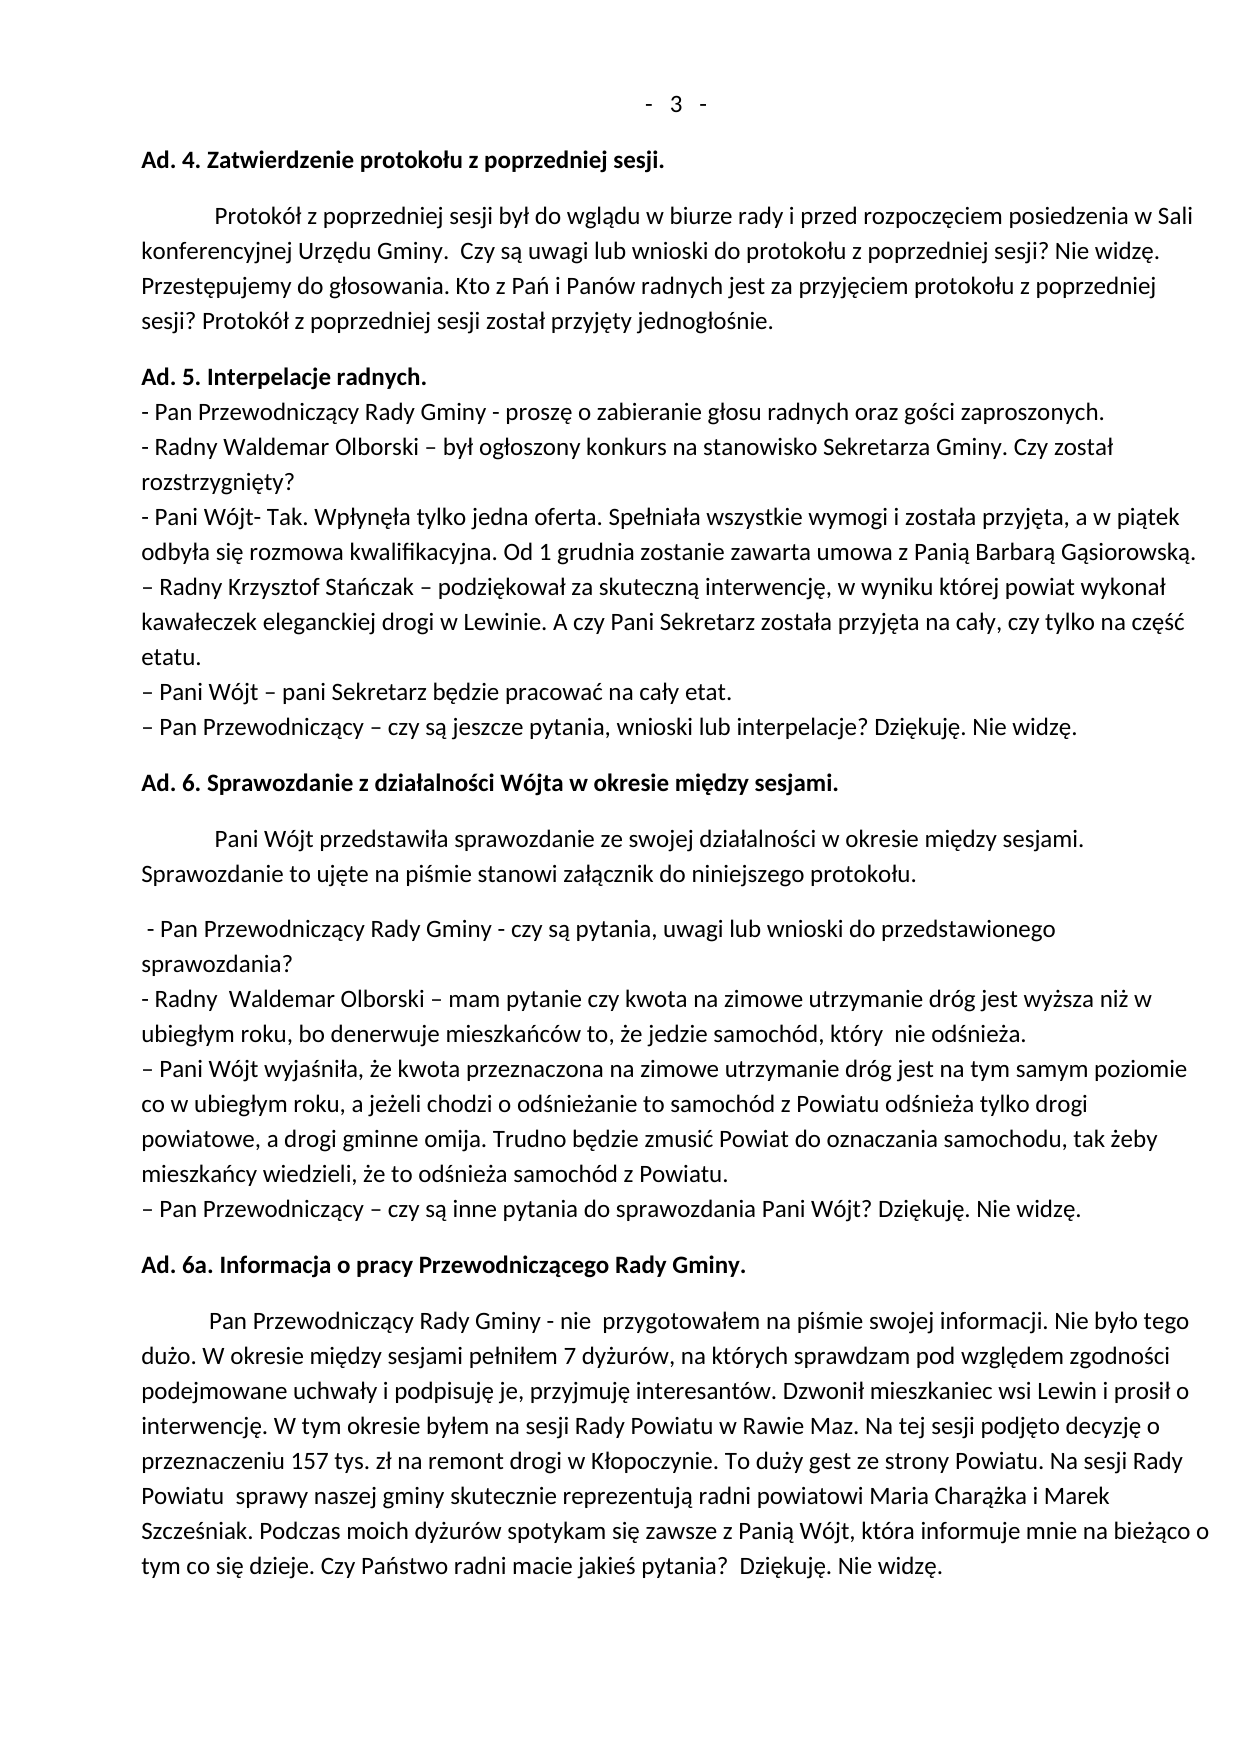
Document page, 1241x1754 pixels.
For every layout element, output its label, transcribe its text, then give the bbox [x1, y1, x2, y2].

text - 3 - [141, 89, 1211, 119]
text Ad. 4. Zatwierdzenie protokołu z poprzedniej sesji. [141, 144, 1211, 175]
text Protokół z poprzedniej sesji był do wglądu w biurze rady i przed rozpoczęciem posiedzenia w Sali konferencyjnej Urzędu Gminy. Czy są uwagi lub wnioski do protokołu z poprzedniej sesji? Nie widzę. Przestępujemy do głosowania. Kto z Pań i Panów radnych jest za przyjęciem protokołu z poprzedniej sesji? Protokół z poprzedniej sesji został przyjęty jednogłośnie. [141, 200, 1211, 336]
text Ad. 5. Interpelacje radnych. - Pan Przewodniczący Rady Gminy - proszę o zabieranie głosu radnych oraz gości zaproszonych. - Radny Waldemar Olborski – był ogłoszony konkurs na stanowisko Sekretarza Gminy. Czy został rozstrzygnięty? - Pani Wójt- Tak. Wpłynęła tylko jedna oferta. Spełniała wszystkie wymogi i została przyjęta, a w piątek odbyła się rozmowa kwalifikacyjna. Od 1 grudnia zostanie zawarta umowa z Panią Barbarą Gąsiorowską. – Radny Krzysztof Stańczak – podziękował za skuteczną interwencję, w wyniku której powiat wykonał kawałeczek eleganckiej drogi w Lewinie. A czy Pani Sekretarz została przyjęta na cały, czy tylko na część etatu. – Pani Wójt – pani Sekretarz będzie pracować na cały etat. – Pan Przewodniczący – czy są jeszcze pytania, wnioski lub interpelacje? Dziękuję. Nie widzę. [141, 361, 1211, 742]
text Pan Przewodniczący Rady Gminy - nie przygotowałem na piśmie swojej informacji. Nie było tego dużo. W okresie między sesjami pełniłem 7 dyżurów, na których sprawdzam pod względem zgodności podejmowane uchwały i podpisuję je, przyjmuję interesantów. Dzwonił mieszkaniec wsi Lewin i prosił o interwencję. W tym okresie byłem na sesji Rady Powiatu w Rawie Maz. Na tej sesji podjęto decyzję o przeznaczeniu 157 tys. zł na remont drogi w Kłopoczynie. To duży gest ze strony Powiatu. Na sesji Rady Powiatu sprawy naszej gminy skutecznie reprezentują radni powiatowi Maria Charążka i Marek Szcześniak. Podczas moich dyżurów spotykam się zawsze z Panią Wójt, która informuje mnie na bieżąco o tym co się dzieje. Czy Państwo radni macie jakieś pytania? Dziękuję. Nie widzę. [141, 1305, 1211, 1581]
text Ad. 6. Sprawozdanie z działalności Wójta w okresie między sesjami. [141, 767, 1211, 797]
text Ad. 6a. Informacja o pracy Przewodniczącego Rady Gminy. [141, 1249, 1211, 1280]
text Pani Wójt przedstawiła sprawozdanie ze swojej działalności w okresie między sesjami. Sprawozdanie to ujęte na piśmie stanowi załącznik do niniejszego protokołu. [141, 823, 1211, 888]
text - Pan Przewodniczący Rady Gminy - czy są pytania, uwagi lub wnioski do przedstawionego sprawozdania? - Radny Waldemar Olborski – mam pytanie czy kwota na zimowe utrzymanie dróg jest wyższa niż w ubiegłym roku, bo denerwuje mieszkańców to, że jedzie samochód, który nie odśnieża. – Pani Wójt wyjaśniła, że kwota przeznaczona na zimowe utrzymanie dróg jest na tym samym poziomie co w ubiegłym roku, a jeżeli chodzi o odśnieżanie to samochód z Powiatu odśnieża tylko drogi powiatowe, a drogi gminne omija. Trudno będzie zmusić Powiat do oznaczania samochodu, tak żeby mieszkańcy wiedzieli, że to odśnieża samochód z Powiatu. – Pan Przewodniczący – czy są inne pytania do sprawozdania Pani Wójt? Dziękuję. Nie widzę. [141, 914, 1211, 1224]
